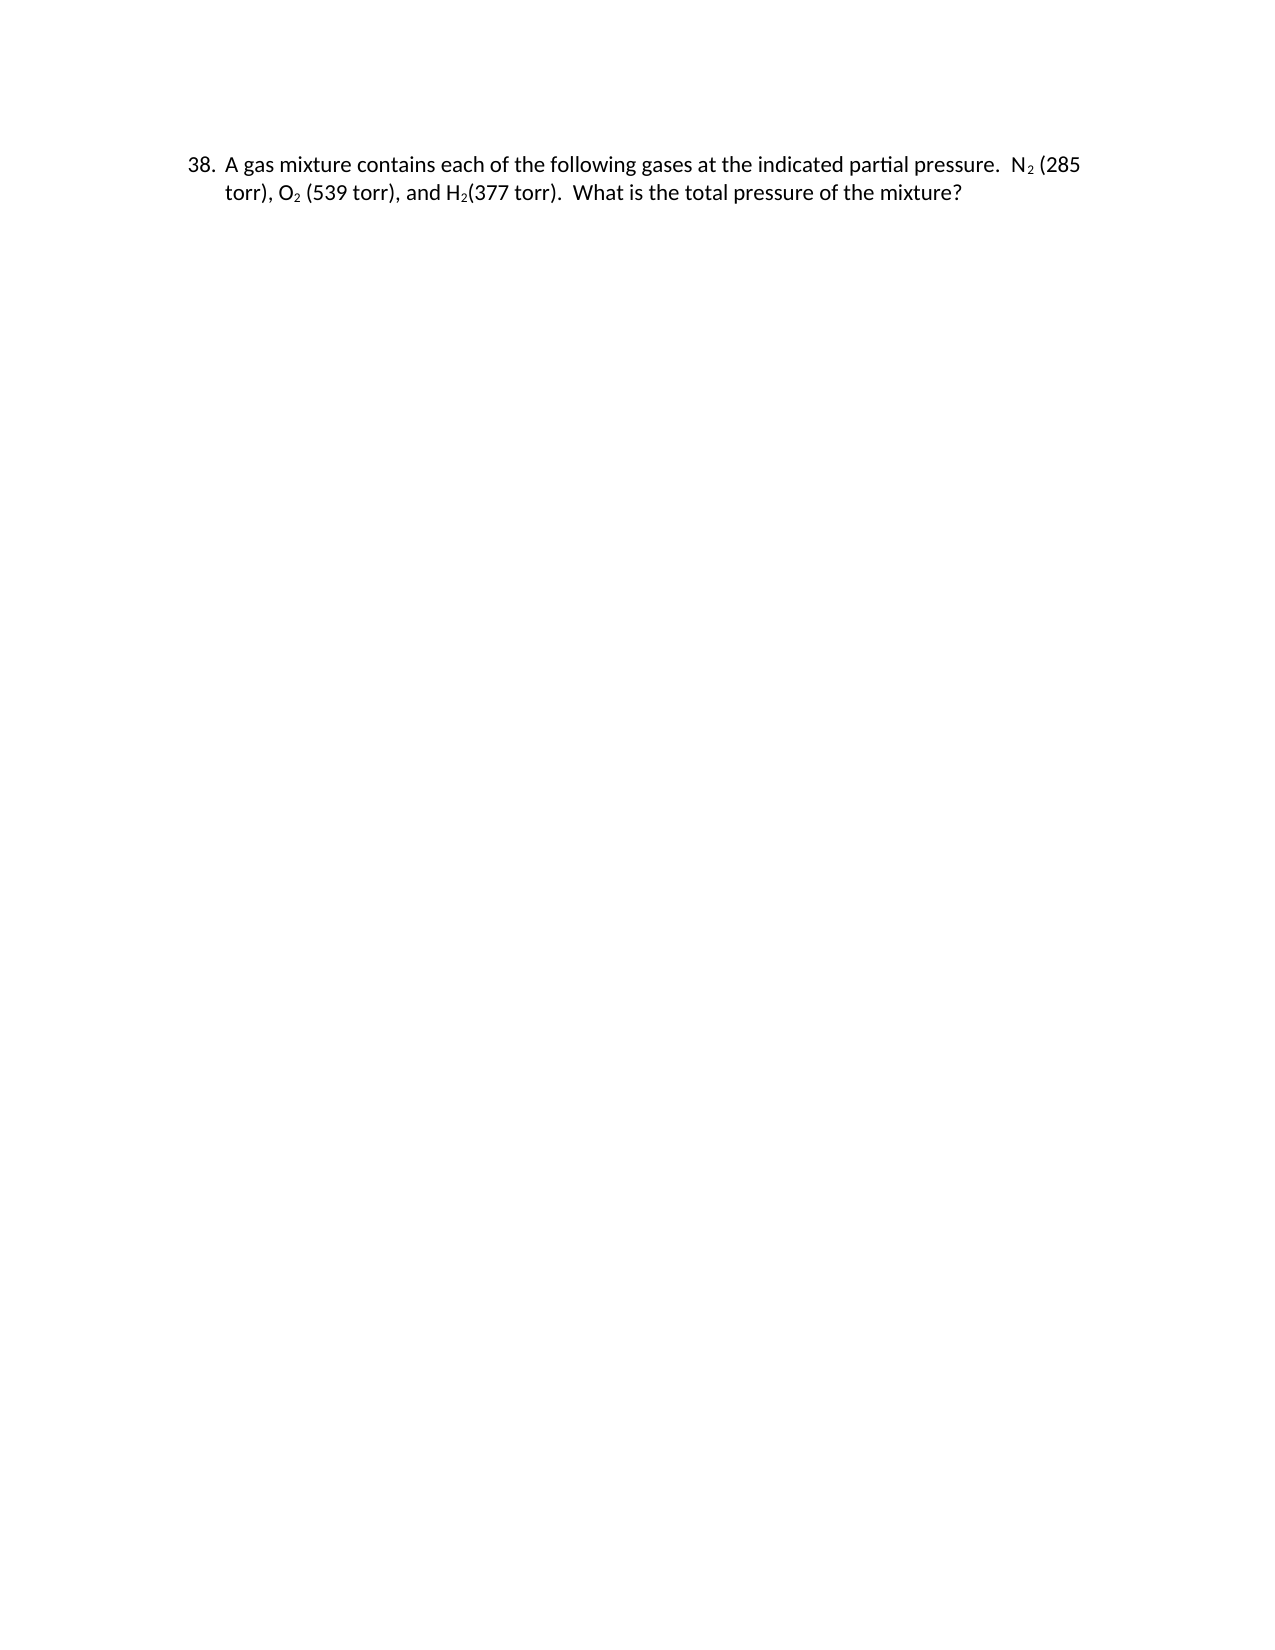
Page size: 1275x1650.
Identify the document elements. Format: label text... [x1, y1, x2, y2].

list A gas mixture contains each of the following gases at the indicated partial pressure. N2 (285 torr), O2 (539 torr), and H2(377 torr). What is the total pressure of the mixture? [187, 150, 1125, 206]
